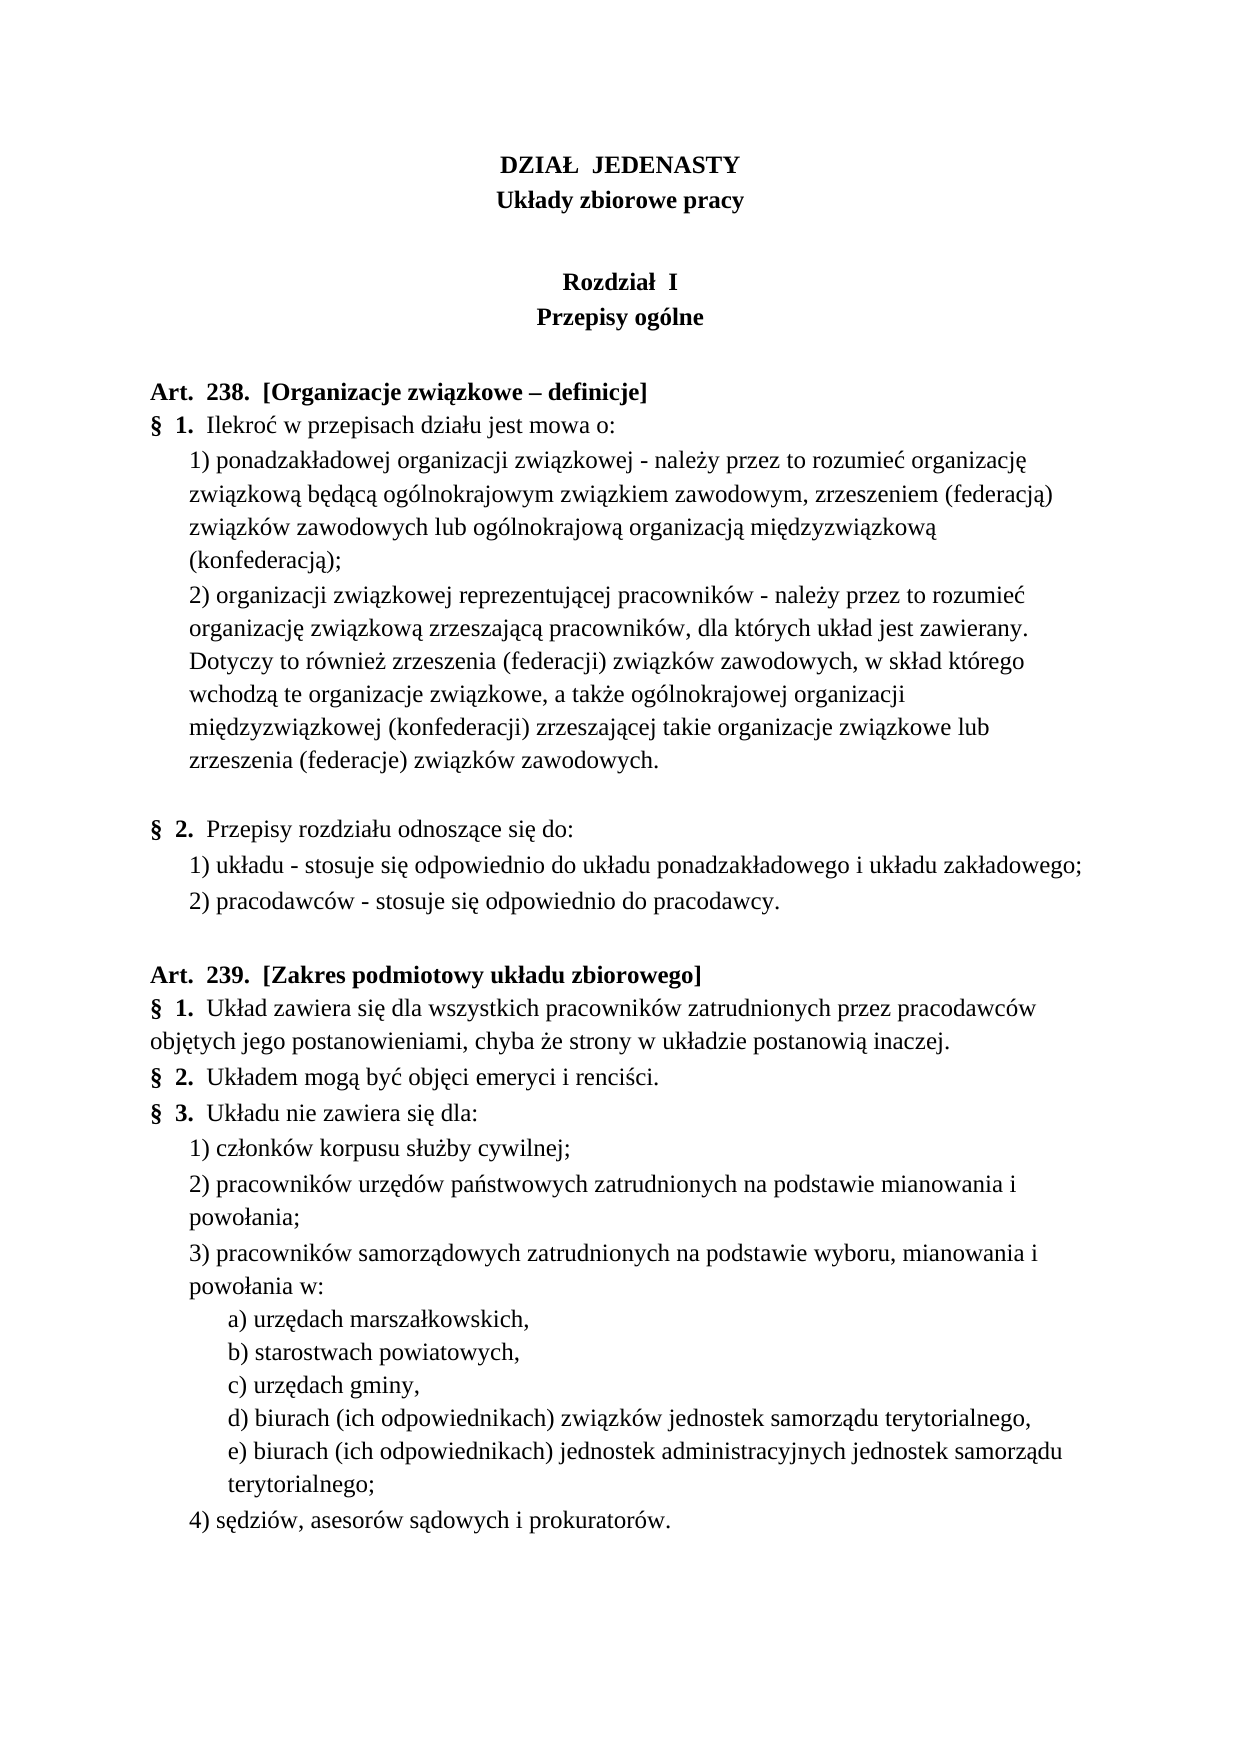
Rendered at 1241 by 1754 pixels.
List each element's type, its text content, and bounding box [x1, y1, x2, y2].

text DZIAŁ JEDENASTY [150, 150, 1090, 179]
text c) urzędach gminy, [228, 1370, 1090, 1399]
text § 2. Przepisy rozdziału odnoszące się do: [150, 814, 1090, 843]
text Art. 239. [Zakres podmiotowy układu zbiorowego] [150, 960, 1090, 989]
text d) biurach (ich odpowiednikach) związków jednostek samorządu terytorialnego, [228, 1403, 1090, 1432]
text 1) ponadzakładowej organizacji związkowej - należy przez to rozumieć organizację związkową będącą ogólnokrajowym związkiem zawodowym, zrzeszeniem (federacją) związków zawodowych lub ogólnokrajową organizacją międzyzwiązkową (konfederacją); [189, 446, 1090, 573]
text 1) członków korpusu służby cywilnej; [189, 1133, 1090, 1162]
text e) biurach (ich odpowiednikach) jednostek administracyjnych jednostek samorządu terytorialnego; [228, 1436, 1090, 1498]
text b) starostwach powiatowych, [228, 1337, 1090, 1366]
text Art. 238. [Organizacje związkowe – definicje] [150, 377, 1090, 406]
text § 3. Układu nie zawiera się dla: [150, 1098, 1090, 1126]
text 4) sędziów, asesorów sądowych i prokuratorów. [189, 1505, 1090, 1533]
text 2) organizacji związkowej reprezentującej pracowników - należy przez to rozumieć organizację związkową zrzeszającą pracowników, dla których układ jest zawierany. Dotyczy to również zrzeszenia (federacji) związków zawodowych, w skład którego wchodzą te organizacje związkowe, a także ogólnokrajowej organizacji międzyzwiązkowej (konfederacji) zrzeszającej takie organizacje związkowe lub zrzeszenia (federacje) związków zawodowych. [189, 580, 1090, 774]
text Układy zbiorowe pracy [150, 186, 1090, 214]
text § 2. Układem mogą być objęci emeryci i renciści. [150, 1062, 1090, 1091]
text 1) układu - stosuje się odpowiednio do układu ponadzakładowego i układu zakładowego; [189, 850, 1090, 879]
text § 1. Ilekroć w przepisach działu jest mowa o: [150, 410, 1090, 439]
text 3) pracowników samorządowych zatrudnionych na podstawie wyboru, mianowania i powołania w: [189, 1238, 1090, 1299]
text Przepisy ogólne [150, 302, 1090, 331]
text 2) pracodawców - stosuje się odpowiednio do pracodawcy. [189, 886, 1090, 914]
text § 1. Układ zawiera się dla wszystkich pracowników zatrudnionych przez pracodawców objętych jego postanowieniami, chyba że strony w układzie postanowią inaczej. [150, 993, 1090, 1055]
text 2) pracowników urzędów państwowych zatrudnionych na podstawie mianowania i powołania; [189, 1169, 1090, 1231]
text a) urzędach marszałkowskich, [228, 1304, 1090, 1333]
text Rozdział I [150, 267, 1090, 296]
